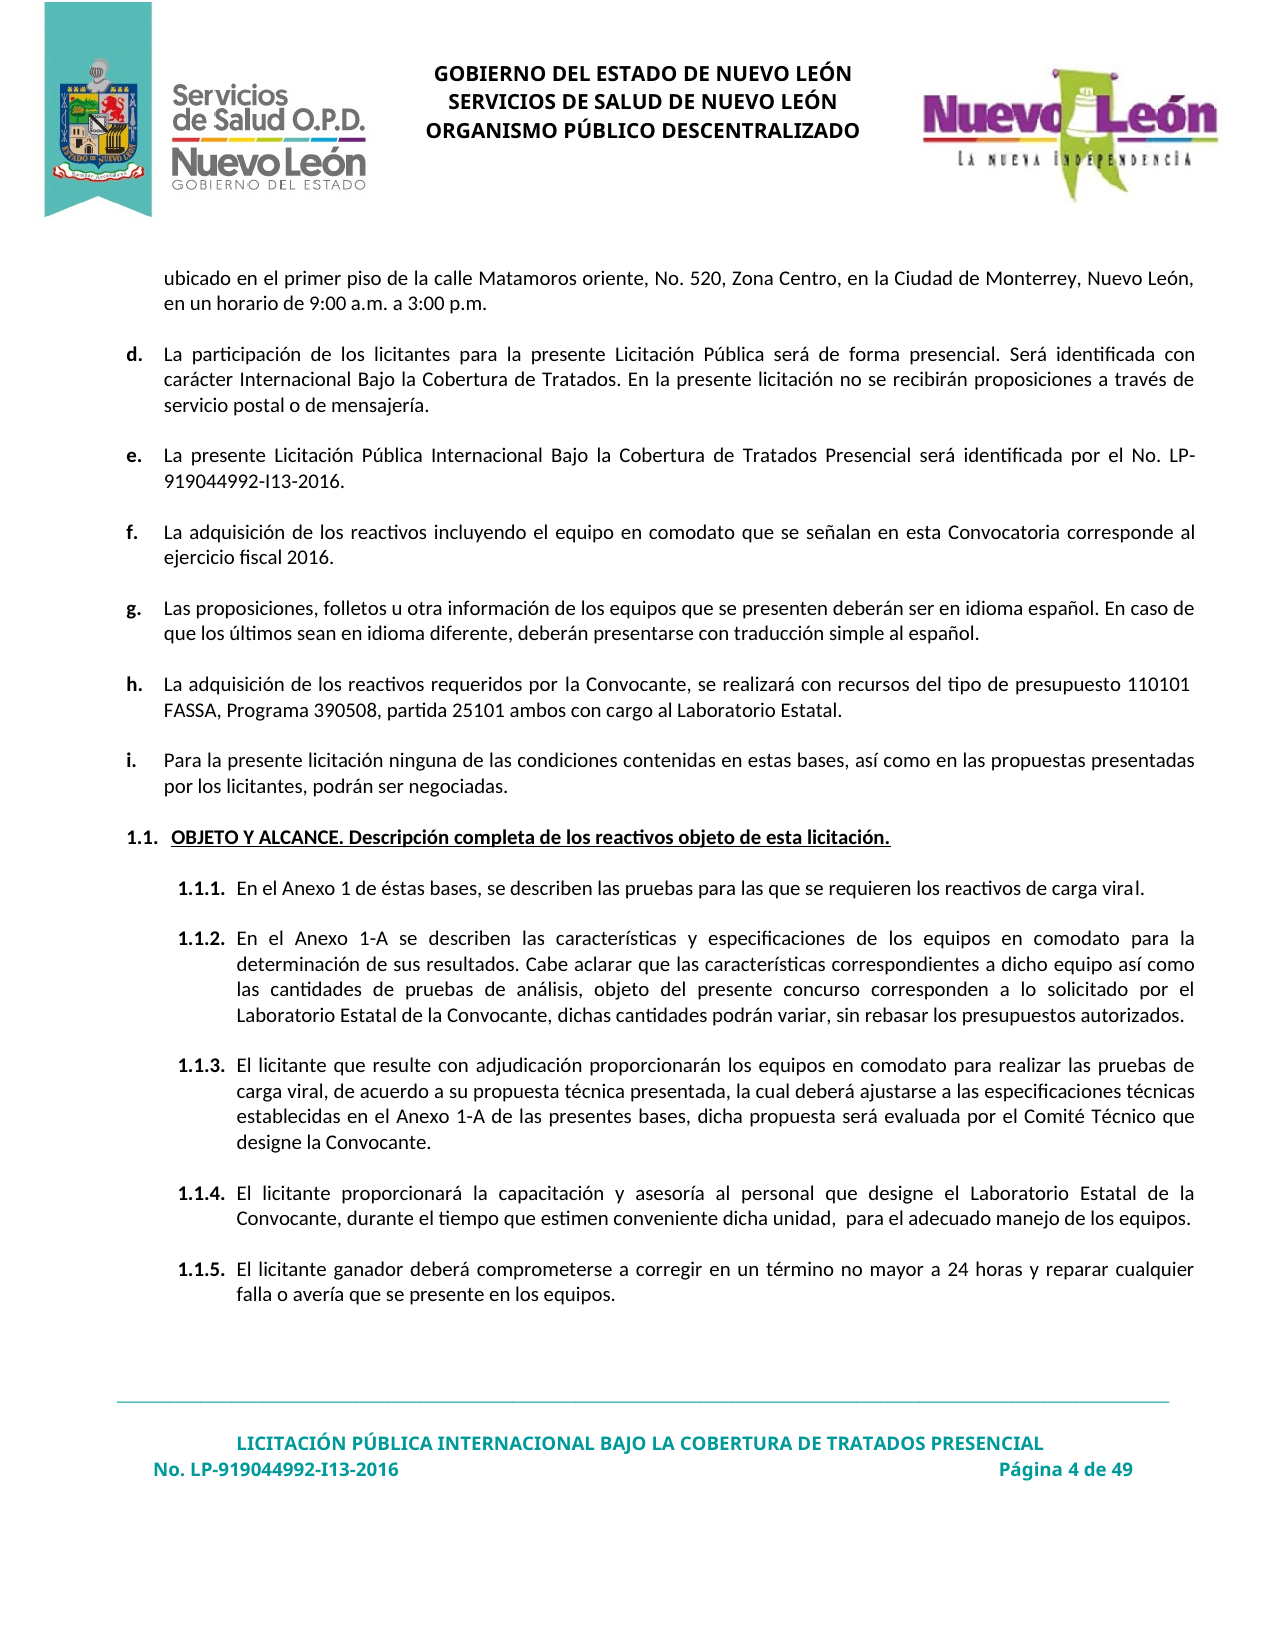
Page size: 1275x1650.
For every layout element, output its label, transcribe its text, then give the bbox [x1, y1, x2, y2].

list El licitante proporcionará la capacitación y asesoría al personal que designe el Laboratorio Estatal de la Convocante, durante el tiempo que estimen conveniente dicha unidad, para el adecuado manejo de los equipos. [177, 1180, 1197, 1231]
list La adquisición de los reactivos incluyendo el equipo en comodato que se señalan en esta Convocatoria corresponde al ejercicio fiscal 2016. [126, 519, 1197, 570]
list Para la presente licitación ninguna de las condiciones contenidas en estas bases, así como en las propuestas presentadas por los licitantes, podrán ser negociadas. [126, 748, 1197, 798]
list En el Anexo 1-A se describen las características y especificaciones de los equipos en comodato para la determinación de sus resultados. Cabe aclarar que las características correspondientes a dicho equipo así como las cantidades de pruebas de análisis, objeto del presente concurso corresponden a lo solicitado por el Laboratorio Estatal de la Convocante, dichas cantidades podrán variar, sin rebasar los presupuestos autorizados. [177, 926, 1197, 1027]
list En el Anexo 1 de éstas bases, se describen las pruebas para las que se requieren los reactivos de carga viral. [177, 875, 1197, 900]
list Las proposiciones, folletos u otra información de los equipos que se presenten deberán ser en idioma español. En caso de que los últimos sean en idioma diferente, deberán presentarse con traducción simple al español. [126, 595, 1197, 646]
list El licitante que resulte con adjudicación proporcionarán los equipos en comodato para realizar las pruebas de carga viral, de acuerdo a su propuesta técnica presentada, la cual deberá ajustarse a las especificaciones técnicas establecidas en el Anexo 1-A de las presentes bases, dicha propuesta será evaluada por el Comité Técnico que designe la Convocante. [177, 1053, 1197, 1154]
list La adquisición de los reactivos requeridos por la Convocante, se realizará con recursos del tipo de presupuesto 110101 FASSA, Programa 390508, partida 25101 ambos con cargo al Laboratorio Estatal. [126, 671, 1192, 722]
picture [15, 2, 1249, 229]
list OBJETO Y ALCANCE. Descripción completa de los reactivos objeto de esta licitación. [126, 824, 1197, 849]
list La presente Licitación Pública Internacional Bajo la Cobertura de Tratados Presencial será identificada por el No. LP-919044992-I13-2016. [126, 443, 1197, 493]
list La participación de los licitantes para la presente Licitación Pública será de forma presencial. Será identificada con carácter Internacional Bajo la Cobertura de Tratados. En la presente licitación no se recibirán proposiciones a través de servicio postal o de mensajería. [126, 341, 1197, 417]
list El licitante ganador deberá comprometerse a corregir en un término no mayor a 24 horas y reparar cualquier falla o avería que se presente en los equipos. [177, 1256, 1197, 1307]
